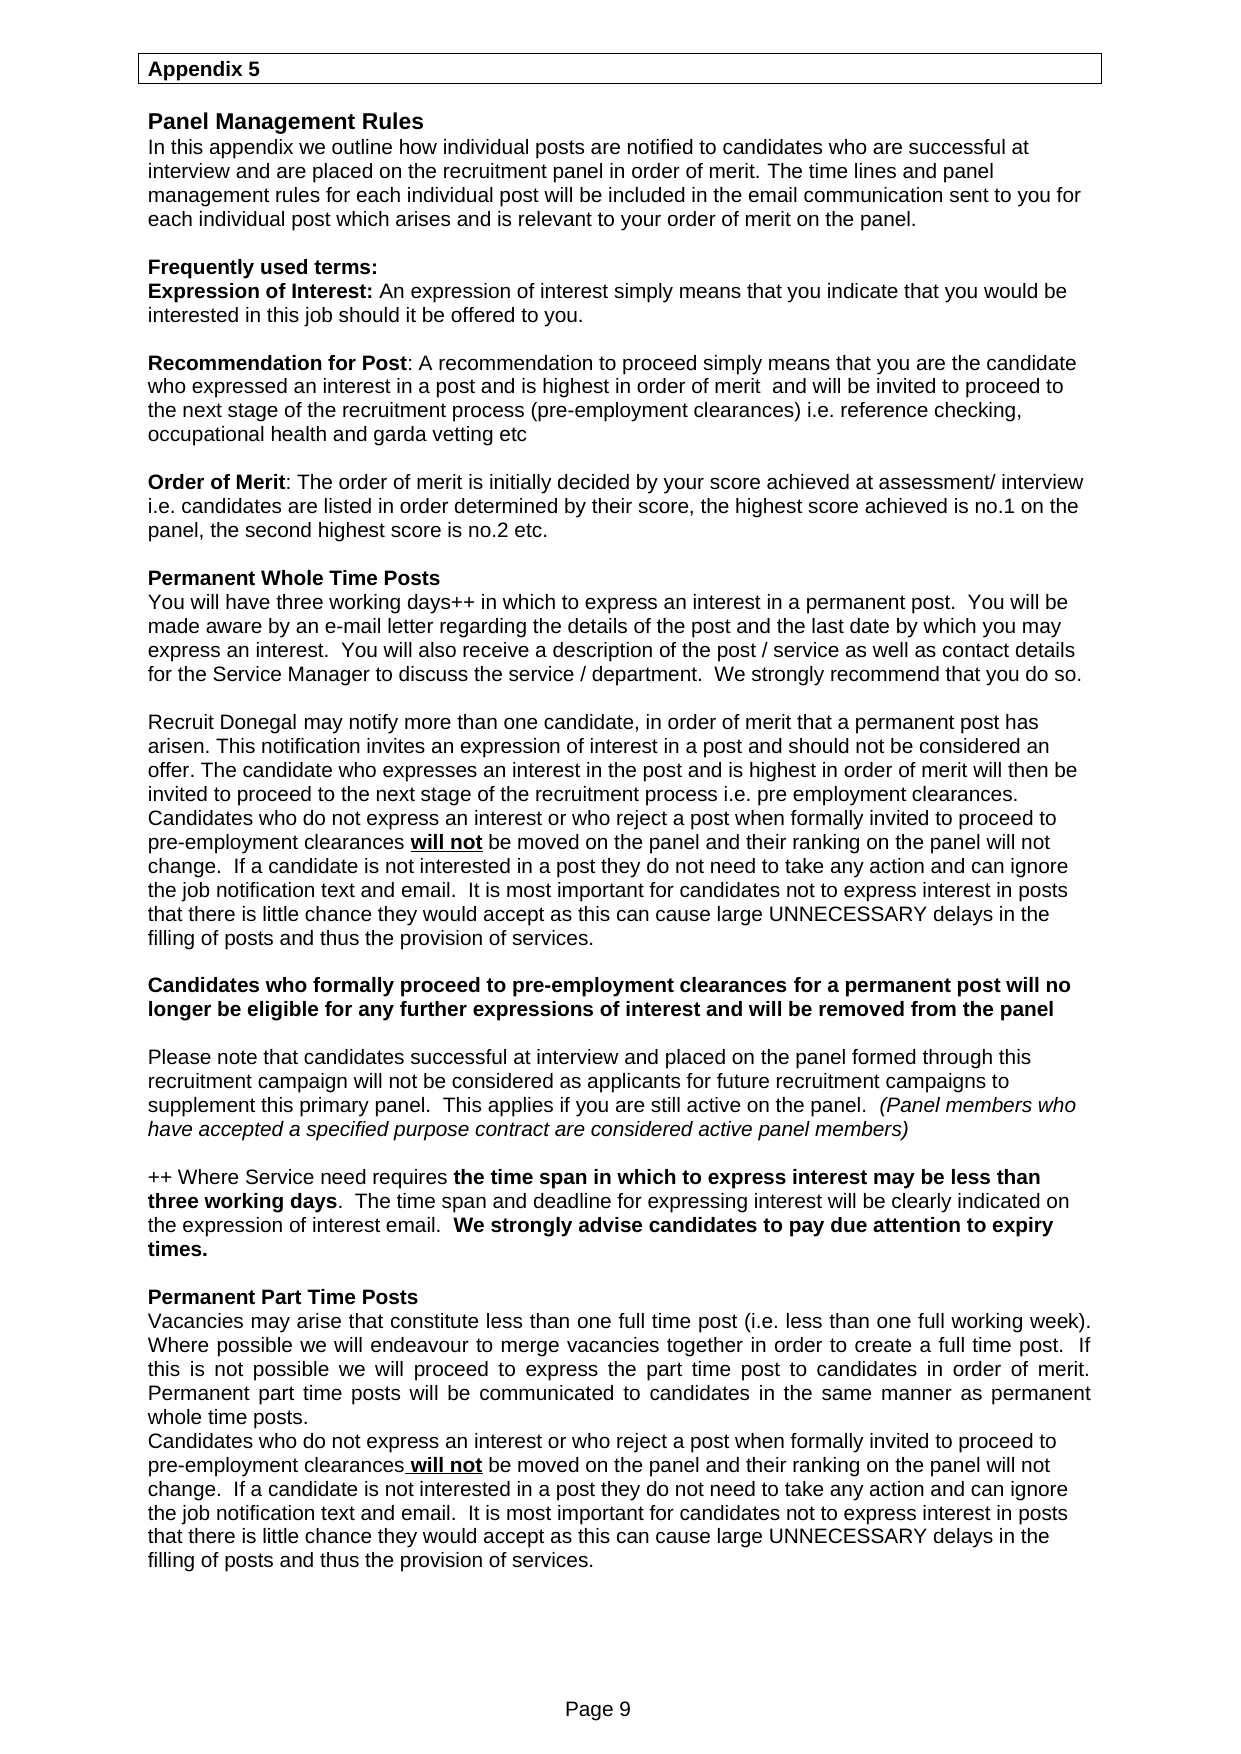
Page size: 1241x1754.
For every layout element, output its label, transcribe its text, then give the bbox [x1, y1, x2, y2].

text Recommendation for Post: A recommendation to proceed simply means that you are the candidate who expressed an interest in a post and is highest in order of merit and will be invited to proceed to the next stage of the recruitment process (pre-employment clearances) i.e. reference checking, occupational health and garda vetting etc [148, 350, 1092, 446]
text Order of Merit: The order of merit is initially decided by your score achieved at assessment/ interview i.e. candidates are listed in order determined by their score, the highest score achieved is no.1 on the panel, the second highest score is no.2 etc. [148, 470, 1092, 542]
text Frequently used terms: [148, 254, 1092, 278]
text Recruit Donegal may notify more than one candidate, in order of merit that a permanent post has arisen. This notification invites an expression of interest in a post and should not be considered an offer. The candidate who expresses an interest in the post and is highest in order of merit will then be invited to proceed to the next stage of the recruitment process i.e. pre employment clearances. Candidates who do not express an interest or who reject a post when formally invited to proceed to pre-employment clearances will not be moved on the panel and their ranking on the panel will not change. If a candidate is not interested in a post they do not need to take any action and can ignore the job notification text and email. It is most important for candidates not to express interest in posts that there is little chance they would accept as this can cause large UNNECESSARY delays in the filling of posts and thus the provision of services. [148, 710, 1092, 949]
text You will have three working days++ in which to express an interest in a permanent post. You will be made aware by an e-mail letter regarding the details of the post and the last date by which you may express an interest. You will also receive a description of the post / service as well as contact details for the Service Manager to discuss the service / department. We strongly recommend that you do so. [148, 590, 1092, 686]
text Appendix 5 [139, 54, 1101, 83]
text Expression of Interest: An expression of interest simply means that you indicate that you would be interested in this job should it be offered to you. [148, 278, 1092, 326]
text In this appendix we outline how individual posts are notified to candidates who are successful at interview and are placed on the recruitment panel in order of merit. The time lines and panel management rules for each individual post will be included in the email communication sent to you for each individual post which arises and is relevant to your order of merit on the panel. [148, 135, 1092, 231]
text Vacancies may arise that constitute less than one full time post (i.e. less than one full working week). Where possible we will endeavour to merge vacancies together in order to create a full time post. If this is not possible we will proceed to express the part time post to candidates in order of merit. Permanent part time posts will be communicated to candidates in the same manner as permanent whole time posts. [148, 1309, 1092, 1428]
text Candidates who formally proceed to pre-employment clearances for a permanent post will no longer be eligible for any further expressions of interest and will be removed from the panel [148, 973, 1092, 1021]
text Panel Management Rules [148, 108, 1092, 135]
text Please note that candidates successful at interview and placed on the panel formed through this recruitment campaign will not be considered as applicants for future recruitment campaigns to supplement this primary panel. This applies if you are still active on the panel. (Panel members who have accepted a specified purpose contract are considered active panel members) [148, 1045, 1092, 1141]
text Permanent Part Time Posts [148, 1285, 1092, 1309]
text Permanent Whole Time Posts [148, 566, 1092, 590]
text Candidates who do not express an interest or who reject a post when formally invited to proceed to pre-employment clearances will not be moved on the panel and their ranking on the panel will not change. If a candidate is not interested in a post they do not need to take any action and can ignore the job notification text and email. It is most important for candidates not to express interest in posts that there is little chance they would accept as this can cause large UNNECESSARY delays in the filling of posts and thus the provision of services. [148, 1428, 1092, 1572]
text ++ Where Service need requires the time span in which to express interest may be less than three working days. The time span and deadline for expressing interest will be clearly indicated on the expression of interest email. We strongly advise candidates to pay due attention to expiry times. [148, 1165, 1092, 1261]
